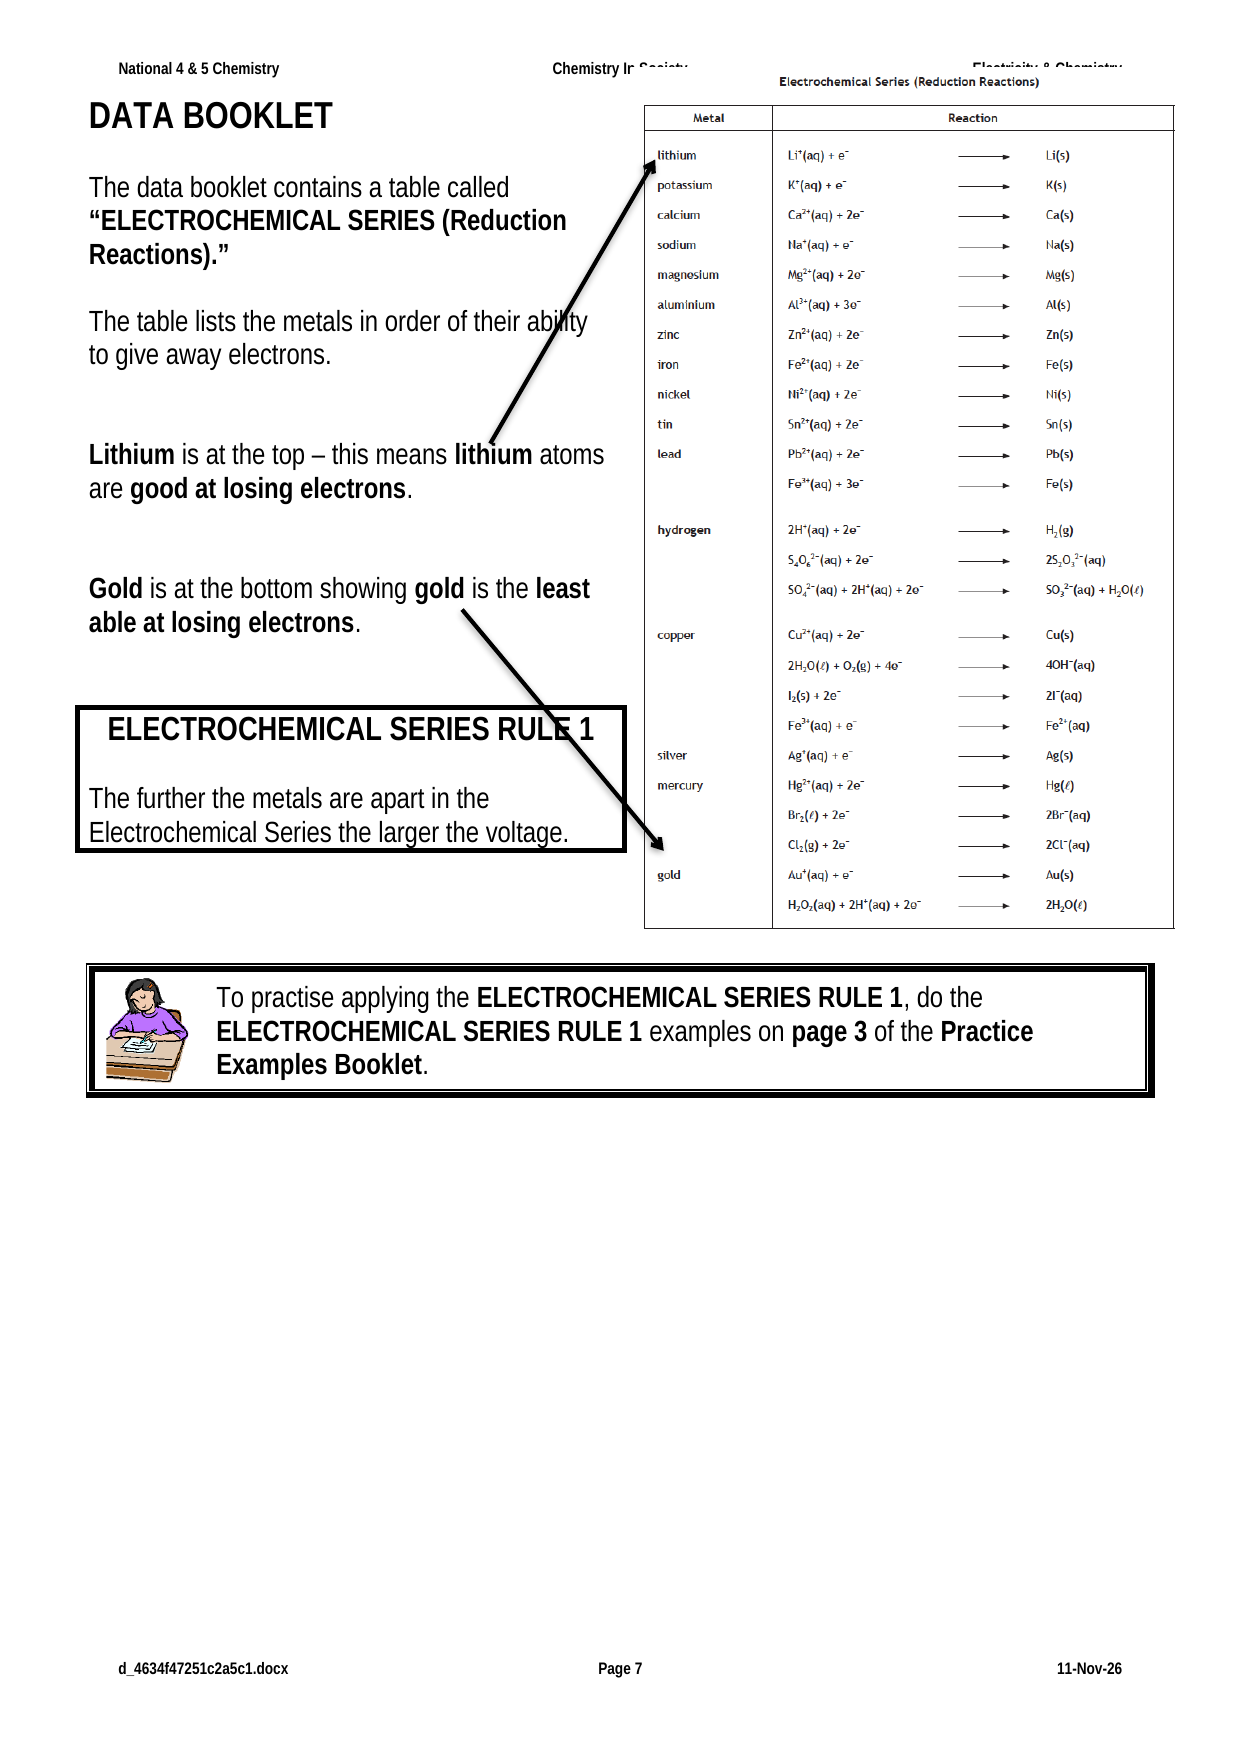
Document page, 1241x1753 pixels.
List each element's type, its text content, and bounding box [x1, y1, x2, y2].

picture [631, 67, 1184, 936]
text DATA BOOKLET [89, 93, 631, 137]
text The data booklet contains a table called “ELECTROCHEMICAL SERIES (Reduction Reactions).” [89, 170, 631, 270]
table_header ELECTROCHEMICAL SERIES RULE 1 The further the metals are apart in the Electrochemical Series the larger the voltage. [80, 710, 622, 848]
table_header [95, 972, 205, 1089]
text Lithium is at the top – this means lithium atoms are good at losing electrons. [89, 437, 631, 504]
text The table lists the metals in order of their ability to give away electrons. [542, 304, 631, 371]
table_header To practise applying the ELECTROCHEMICAL SERIES RULE 1, do the ELECTROCHEMICAL SERIES RULE 1 examples on page 3 of the Practice Examples Booklet. [205, 972, 1145, 1089]
text The table lists the metals in order of their ability to give away electrons. [89, 304, 564, 371]
picture [106, 978, 189, 1083]
text Gold is at the bottom showing gold is the least able at losing electrons. [89, 571, 631, 638]
